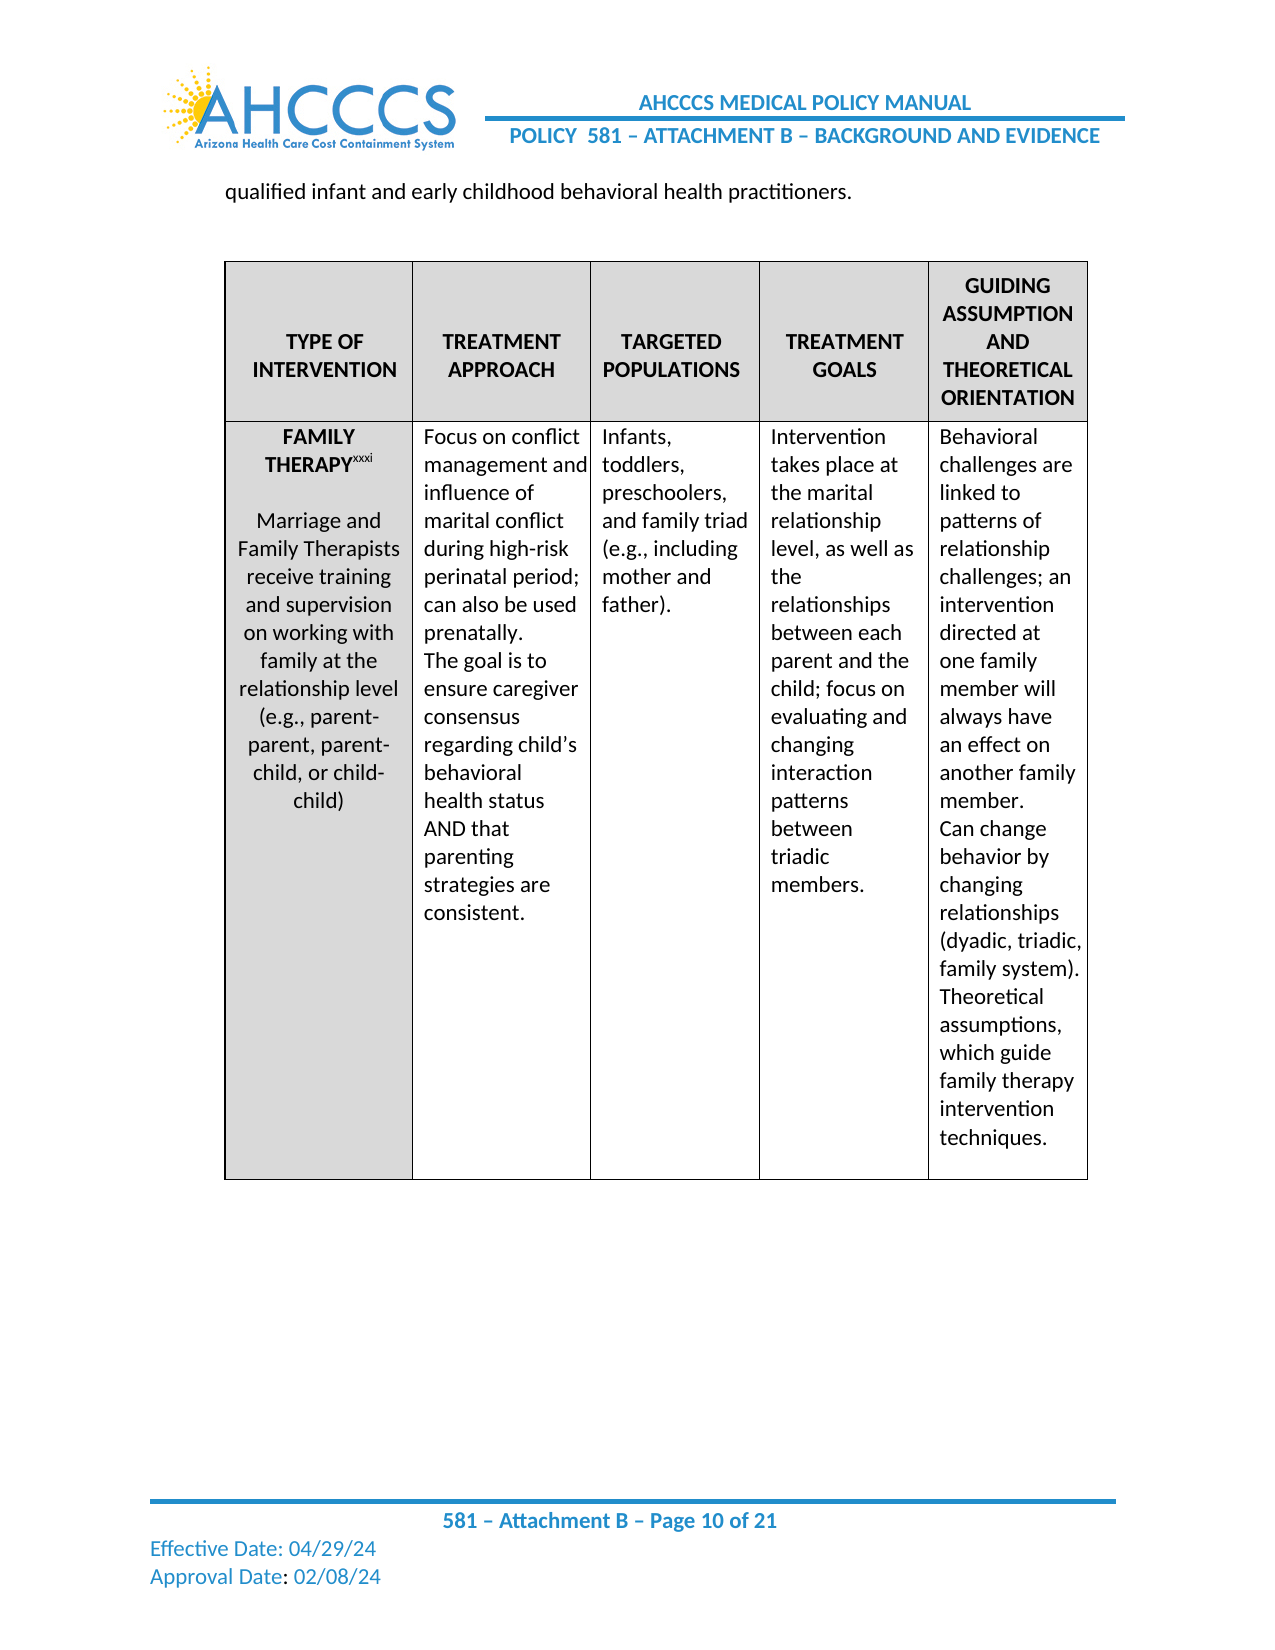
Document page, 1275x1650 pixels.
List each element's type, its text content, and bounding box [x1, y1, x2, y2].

picture [161, 63, 457, 155]
table_header Type of Intervention [226, 262, 412, 421]
table_header Treatment Goals [760, 262, 928, 421]
table_header Targeted Populations [591, 262, 759, 421]
table_cell Focus on conflict management and influence of marital conflict during high-risk perinatal period; can also be used prenatally. The goal is to ensure caregiver consensus regarding child’s behavioral health status AND that parenting strategies are consistent. [413, 422, 590, 1179]
table_cell Infants, toddlers, preschoolers, and family triad (e.g., including mother and father). [591, 422, 759, 1179]
table_header Guiding Assumption and Theoretical Orientation [929, 262, 1087, 421]
table_cell Intervention takes place at the marital relationship level, as well as the relationships between each parent and the child; focus on evaluating and changing interaction patterns between triadic members. [760, 422, 928, 1179]
table_header Treatment Approach [413, 262, 590, 421]
table_cell Family Therapy Marriage and Family Therapists receive training and supervision on working with family at the relationship level (e.g., parent-parent, parent-child, or child-child) [226, 422, 412, 1179]
table_cell Behavioral challenges are linked to patterns of relationship challenges; an intervention directed at one family member will always have an effect on another family member. Can change behavior by changing relationships (dyadic, triadic, family system). Theoretical assumptions, which guide family therapy intervention techniques. [929, 422, 1087, 1179]
